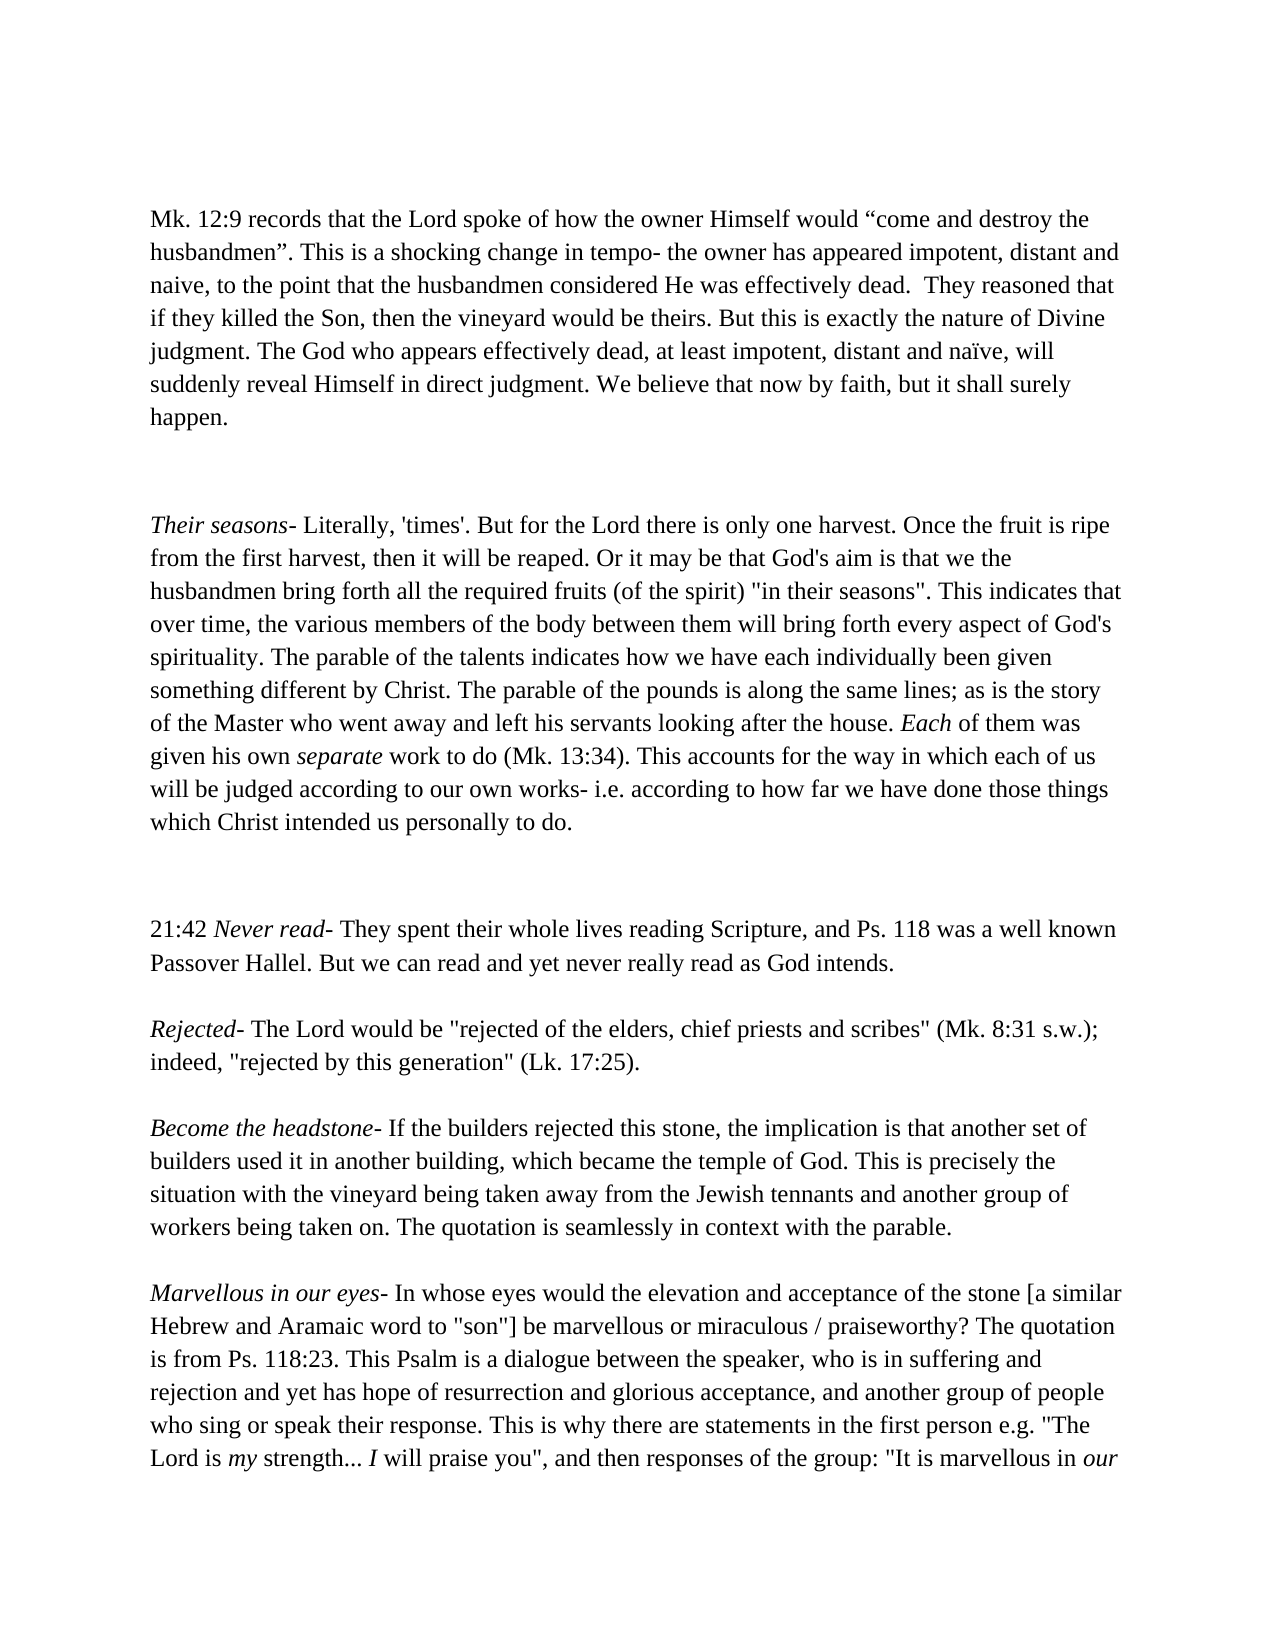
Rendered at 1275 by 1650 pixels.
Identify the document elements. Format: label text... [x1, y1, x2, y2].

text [150, 914, 1125, 1472]
text Their seasons- Literally, 'times'. But for the Lord there is only one harvest. Once the fruit is ripe from the first harvest, then it will be reaped. Or it may be that God's aim is that we the husbandmen bring forth all the required fruits (of the spirit) "in their seasons". This indicates that over time, the various members of the body between them will bring forth every aspect of God's spirituality. The parable of the talents indicates how we have each individually been given something different by Christ. The parable of the pounds is along the same lines; as is the story of the Master who went away and left his servants looking after the house. Each of them was given his own separate work to do (Mk. 13:34). This accounts for the way in which each of us will be judged according to our own works- i.e. according to how far we have done those things which Christ intended us personally to do. [150, 510, 1125, 836]
text Mk. 12:9 records that the Lord spoke of how the owner Himself would “come and destroy the husbandmen”. This is a shocking change in tempo- the owner has appeared impotent, distant and naive, to the point that the husbandmen considered He was effectively dead. They reasoned that if they killed the Son, then the vineyard would be theirs. But this is exactly the nature of Divine judgment. The God who appears effectively dead, at least impotent, distant and naïve, will suddenly reveal Himself in direct judgment. We believe that now by faith, but it shall surely happen. [150, 204, 1125, 431]
